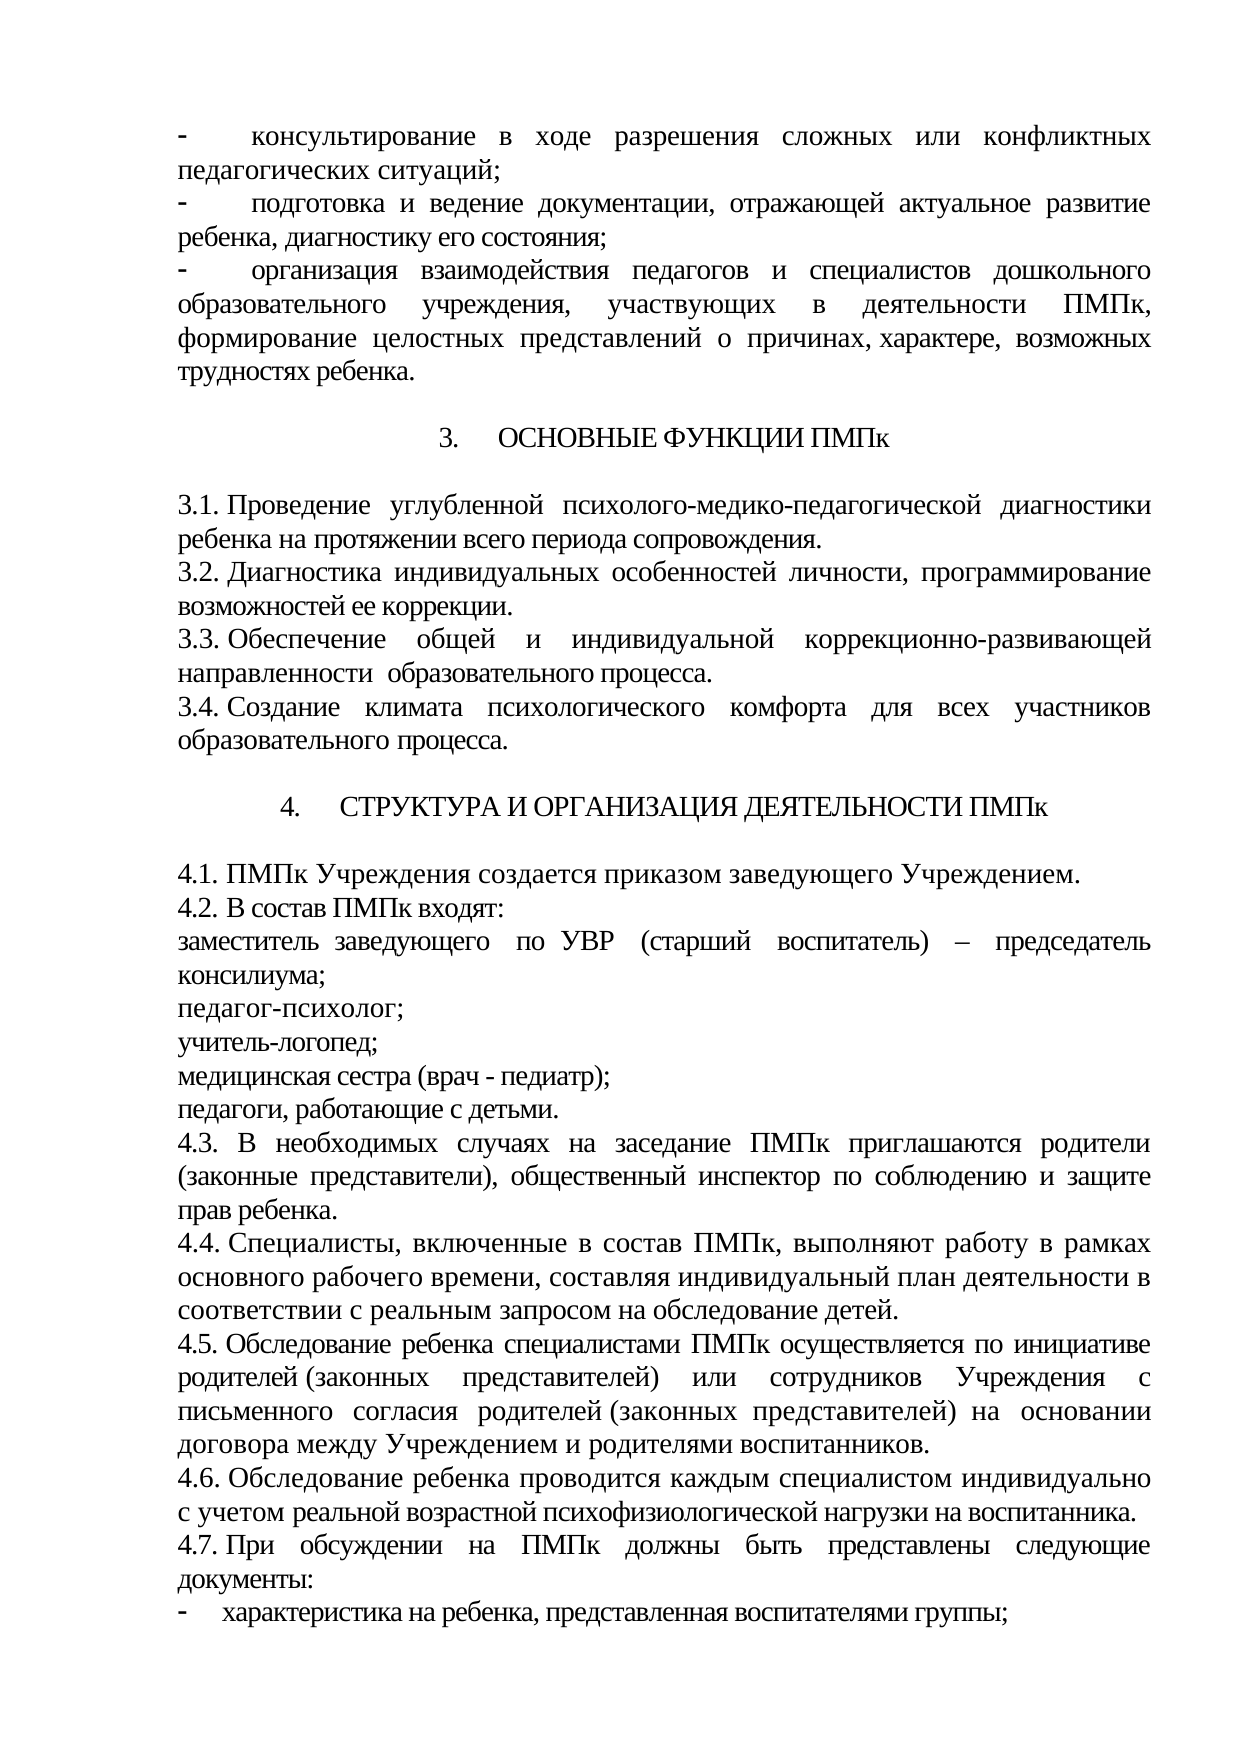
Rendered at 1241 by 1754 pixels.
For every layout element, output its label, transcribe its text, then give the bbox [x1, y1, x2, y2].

text заместитель заведующего по УВР (старший воспитатель) – председатель консилиума; [177, 923, 1152, 991]
text 3.1. Проведение углубленной психолого-медико-педагогической диагностики ребенка на протяжении всего периода сопровождения. [177, 487, 1152, 554]
text 3.4. Создание климата психологического комфорта для всех участников образовательного процесса. [177, 689, 1152, 756]
list характеристика на ребенка, представленная воспитателями группы; [177, 1594, 1152, 1628]
text 3.3. Обеспечение общей и индивидуальной коррекционно-развивающей направленности образовательного процесса. [177, 622, 1152, 689]
list консультирование в ходе разрешения сложных или конфликтных педагогических ситуаций; [177, 118, 1152, 185]
text педагоги, работающие с детьми. [177, 1091, 1152, 1125]
text 4.5. Обследование ребенка специалистами ПМПк осуществляется по инициативе родителей (законных представителей) или сотрудников Учреждения с письменного согласия родителей (законных представителей) на основании договора между Учреждением и родителями воспитанников. [177, 1326, 1152, 1460]
text педагог-психолог; [177, 991, 1152, 1024]
text 4.1. ПМПк Учреждения создается приказом заведующего Учреждением. [177, 856, 1152, 890]
list подготовка и ведение документации, отражающей актуальное развитие ребенка, диагностику его состояния; [177, 185, 1152, 252]
text медицинская сестра (врач - педиатр); [177, 1058, 1152, 1091]
list СТРУКТУРА И ОРГАНИЗАЦИЯ ДЕЯТЕЛЬНОСТИ ПМПк [177, 789, 1152, 823]
text 4.6. Обследование ребенка проводится каждым специалистом индивидуально с учетом реальной возрастной психофизиологической нагрузки на воспитанника. [177, 1460, 1152, 1527]
text 3.2. Диагностика индивидуальных особенностей личности, программирование возможностей ее коррекции. [177, 554, 1152, 622]
text учитель-логопед; [177, 1024, 1152, 1058]
text 4.4. Специалисты, включенные в состав ПМПк, выполняют работу в рамках основного рабочего времени, составляя индивидуальный план деятельности в соответствии с реальным запросом на обследование детей. [177, 1225, 1152, 1326]
text 4.2. В состав ПМПк входят: [177, 890, 1152, 923]
text 4.7. При обсуждении на ПМПк должны быть представлены следующие документы: [177, 1527, 1152, 1594]
list ОСНОВНЫЕ ФУНКЦИИ ПМПк [177, 420, 1152, 454]
text 4.3. В необходимых случаях на заседание ПМПк приглашаются родители (законные представители), общественный инспектор по соблюдению и защите прав ребенка. [177, 1125, 1152, 1225]
list организация взаимодействия педагогов и специалистов дошкольного образовательного учреждения, участвующих в деятельности ПМПк, формирование целостных представлений о причинах, характере, возможных трудностях ребенка. [177, 252, 1152, 387]
